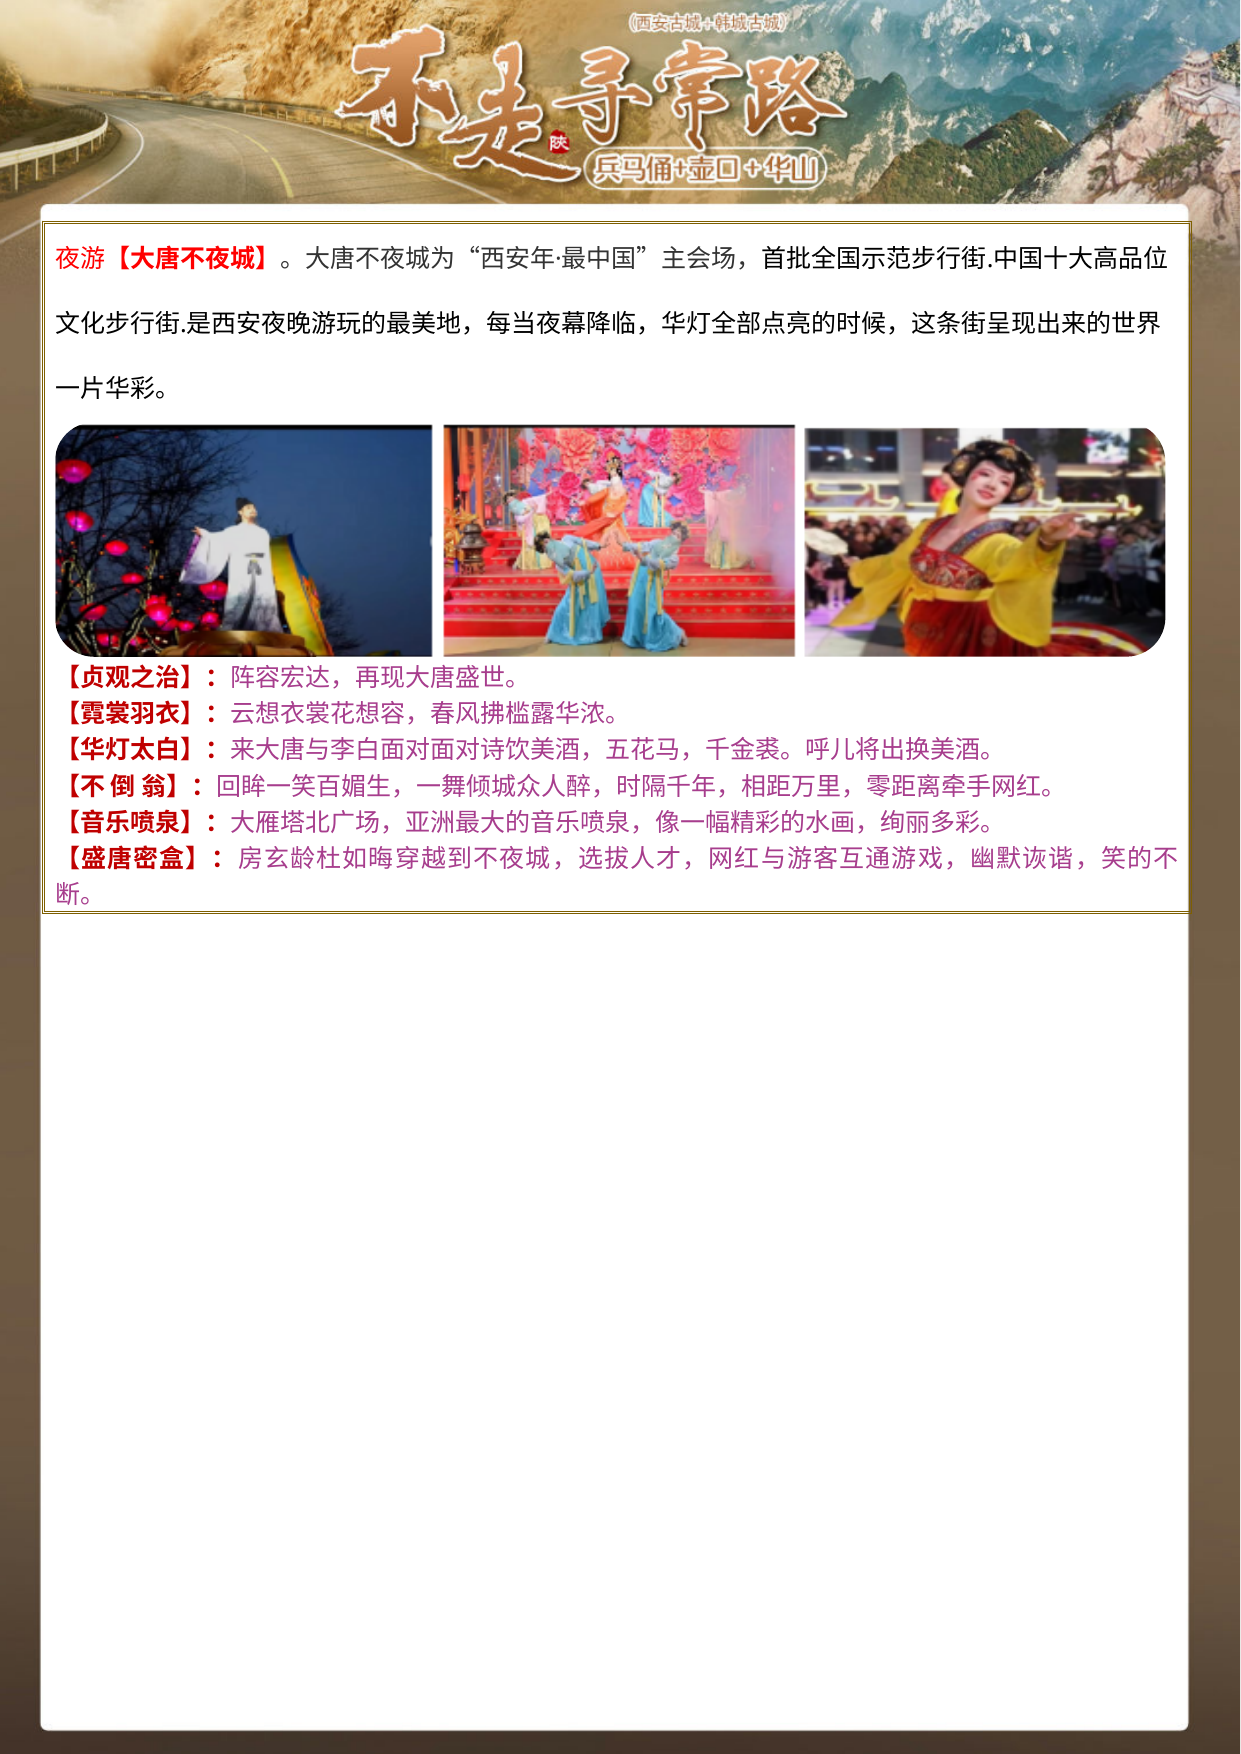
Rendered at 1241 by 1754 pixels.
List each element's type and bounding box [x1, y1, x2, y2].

picture [0, 0, 1241, 1754]
table_cell [45, 224, 1189, 911]
